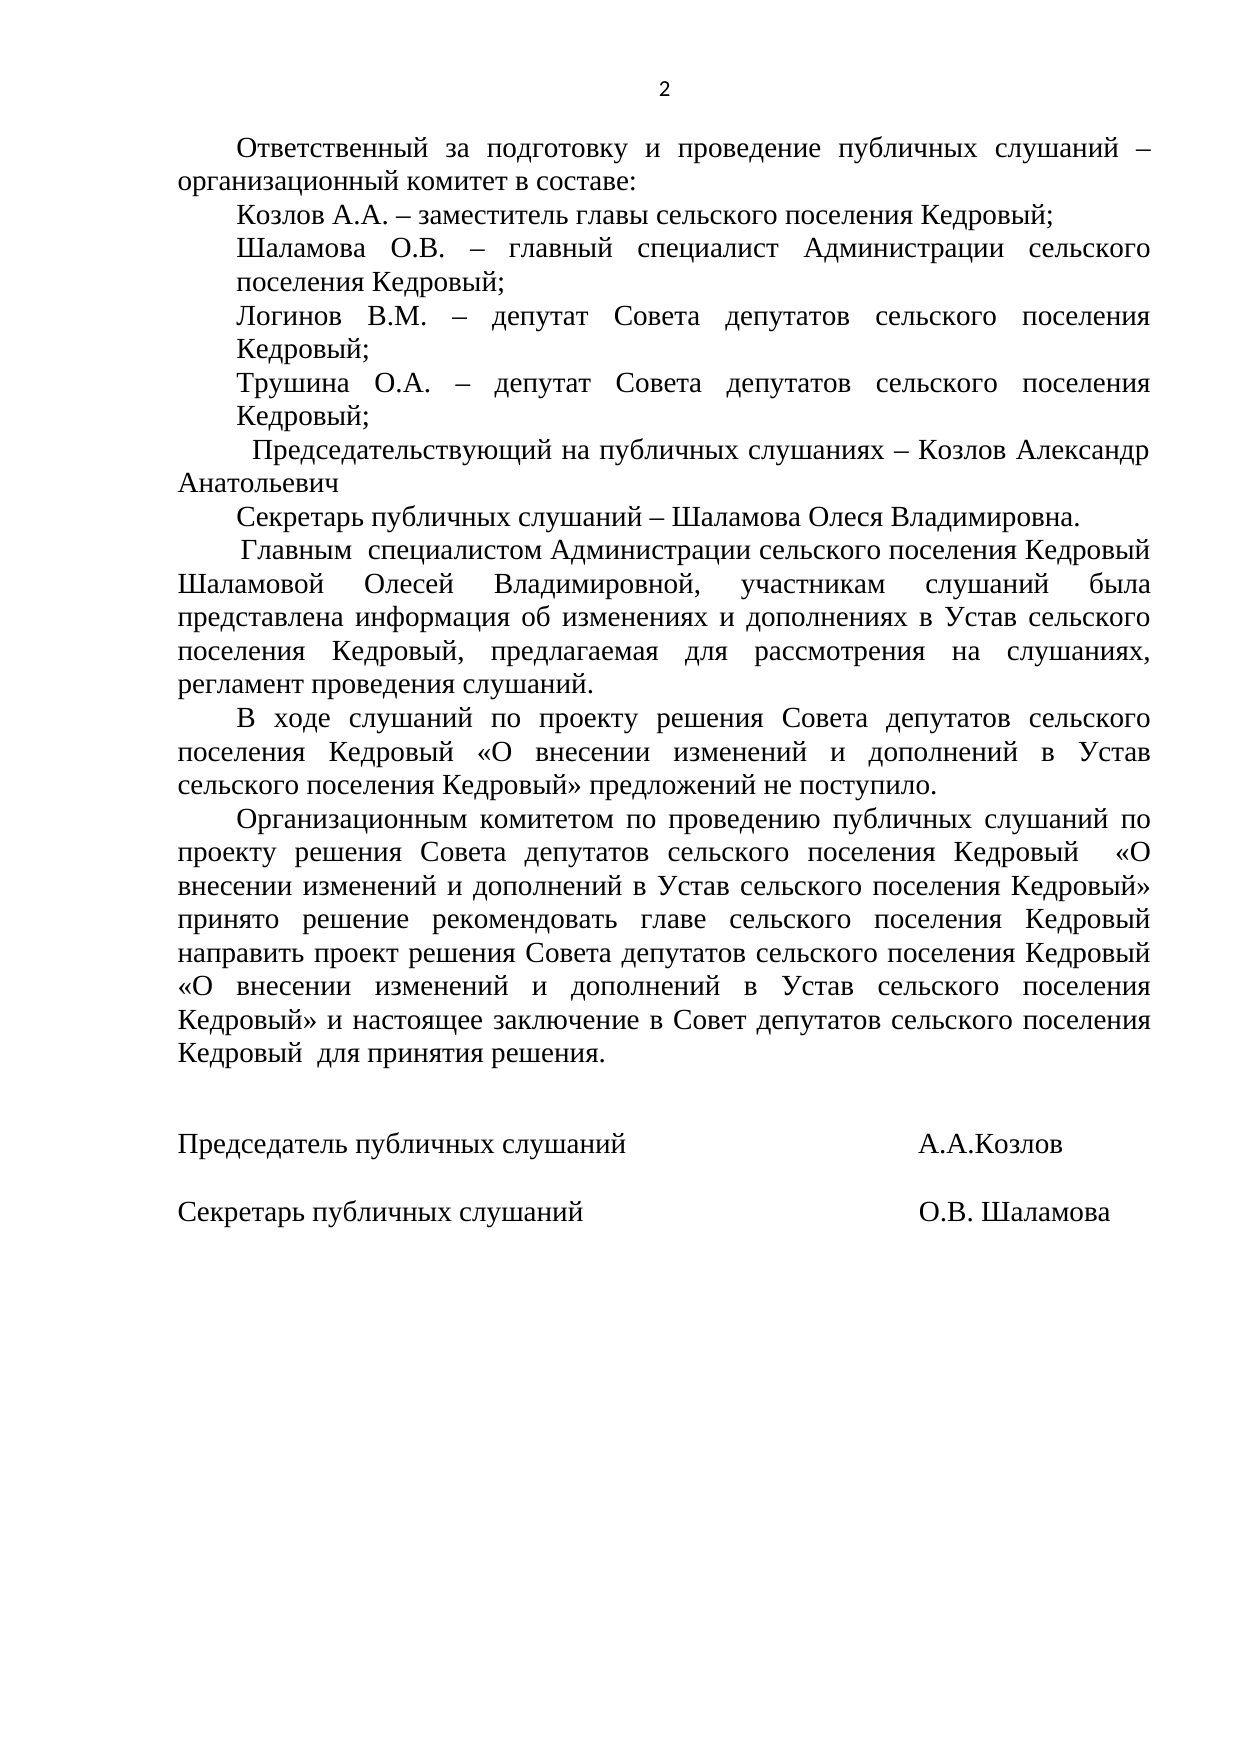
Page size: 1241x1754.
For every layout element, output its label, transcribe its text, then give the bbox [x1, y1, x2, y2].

text Председатель публичных слушаний А.А.Козлов [177, 1127, 1152, 1160]
text Козлов А.А. – заместитель главы сельского поселения Кедровый; [177, 197, 1152, 231]
text Ответственный за подготовку и проведение публичных слушаний – организационный комитет в составе: [177, 130, 1152, 197]
list Организационным комитетом по проведению публичных слушаний по проекту решения Совета депутатов сельского поселения Кедровый «О внесении изменений и дополнений в Устав сельского поселения Кедровый» принято решение рекомендовать главе сельского поселения Кедровый направить проект решения Совета депутатов сельского поселения Кедровый «О внесении изменений и дополнений в Устав сельского поселения Кедровый» и настоящее заключение в Совет депутатов сельского поселения Кедровый для принятия решения. [177, 801, 1152, 1069]
list Логинов В.М. – депутат Совета депутатов сельского поселения Кедровый; [236, 298, 1152, 365]
text Секретарь публичных слушаний – Шаламова Олеся Владимировна. [177, 499, 1152, 532]
text Председательствующий на публичных слушаниях – Козлов Александр Анатольевич [177, 432, 1152, 499]
text В ходе слушаний по проекту решения Совета депутатов сельского поселения Кедровый «О внесении изменений и дополнений в Устав сельского поселения Кедровый» предложений не поступило. [177, 700, 1152, 801]
text Главным специалистом Администрации сельского поселения Кедровый Шаламовой Олесей Владимировной, участникам слушаний была представлена информация об изменениях и дополнениях в Устав сельского поселения Кедровый, предлагаемая для рассмотрения на слушаниях, регламент проведения слушаний. [177, 532, 1152, 700]
list Трушина О.А. – депутат Совета депутатов сельского поселения Кедровый; [236, 365, 1152, 432]
text Секретарь публичных слушаний О.В. Шаламова [177, 1194, 1152, 1227]
list Шаламова О.В. – главный специалист Администрации сельского поселения Кедровый; [236, 231, 1152, 298]
